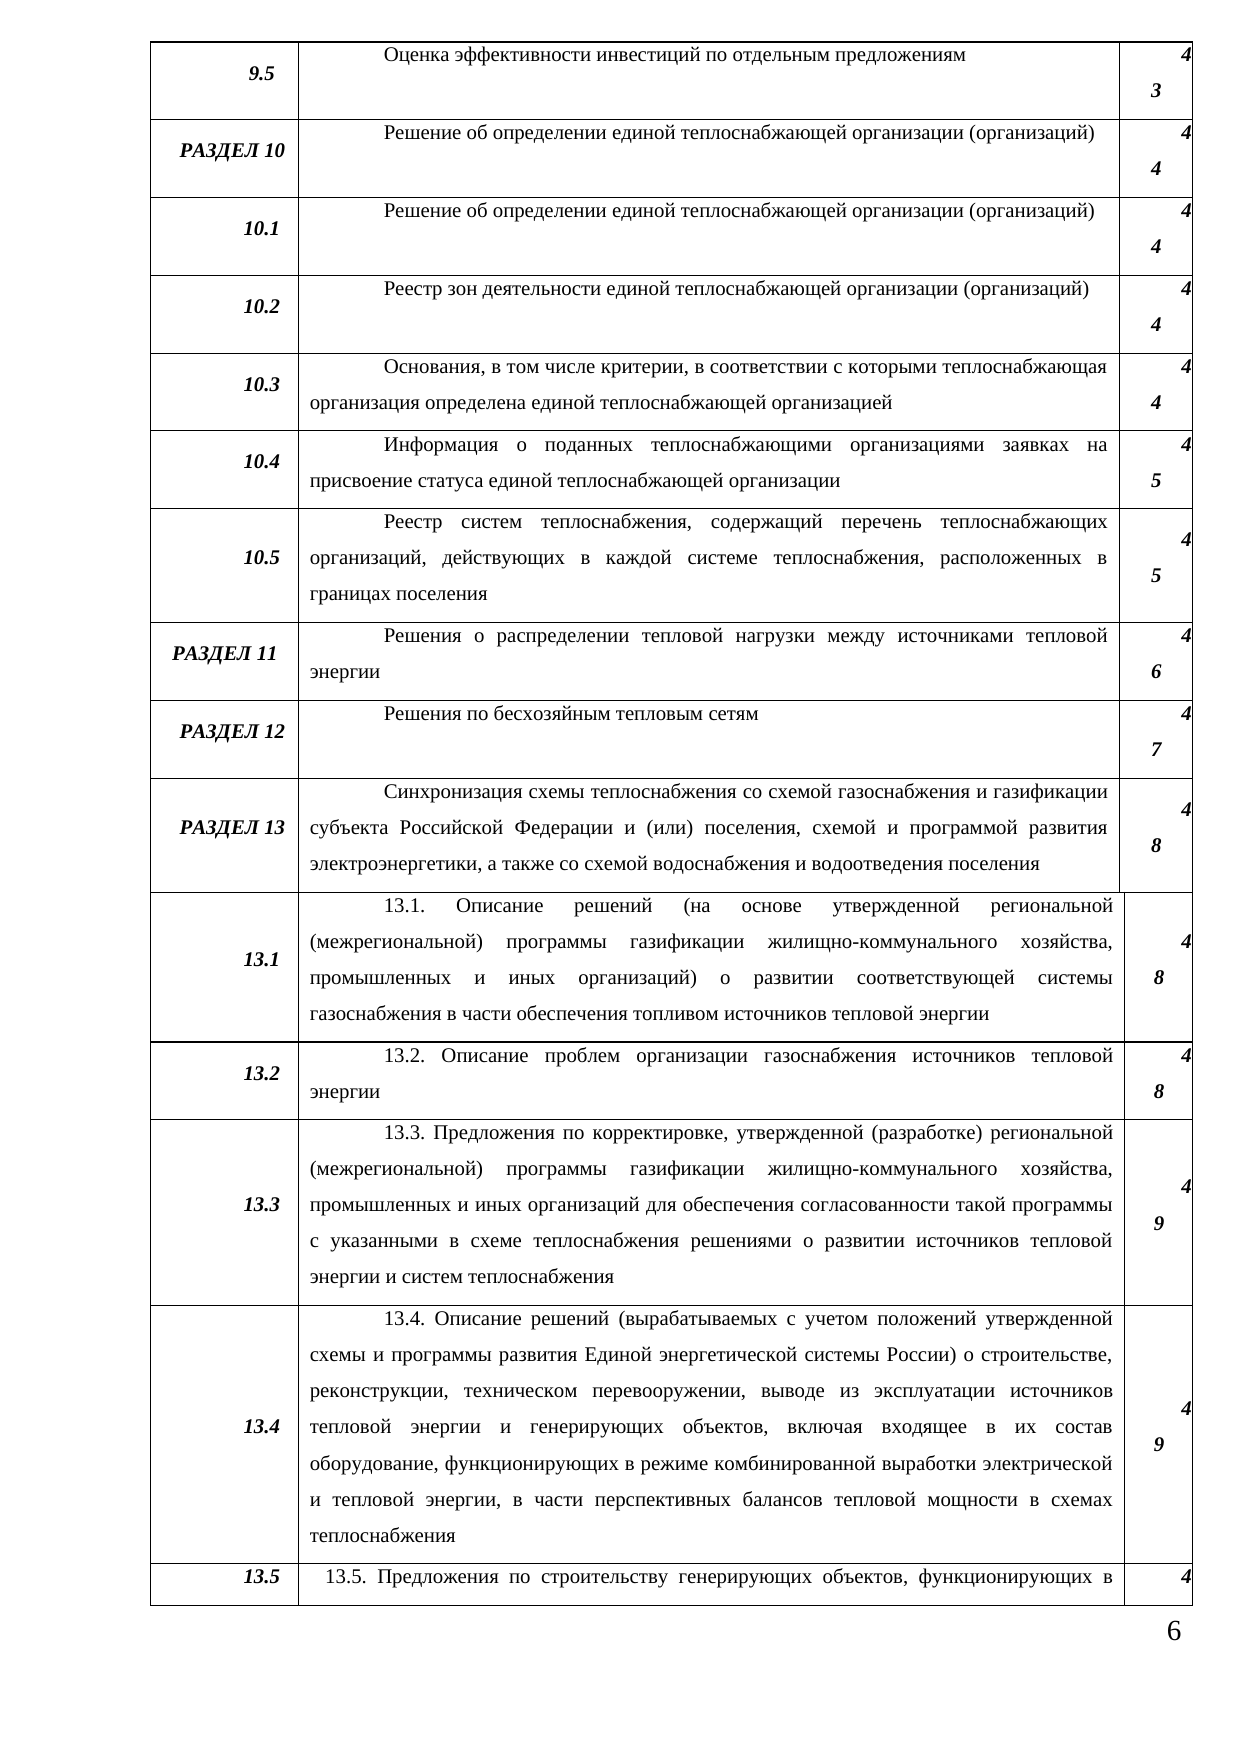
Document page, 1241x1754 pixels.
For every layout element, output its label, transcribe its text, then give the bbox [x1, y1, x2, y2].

table_cell Синхронизация схемы теплоснабжения со схемой газоснабжения и газификации субъекта Российской Федерации и (или) поселения, схемой и программой развития электроэнергетики, а также со схемой водоснабжения и водоотведения поселения [299, 779, 1119, 892]
table_cell Решения о распределении тепловой нагрузки между источниками тепловой энергии [299, 623, 1119, 700]
table_cell 44 [1120, 198, 1192, 275]
table_cell Реестр зон деятельности единой теплоснабжающей организации (организаций) [299, 276, 1119, 353]
table_cell 13.2. Описание проблем организации газоснабжения источников тепловой энергии [299, 1043, 1124, 1119]
table_cell 13.3. Предложения по корректировке, утвержденной (разработке) региональной (межрегиональной) программы газификации жилищно-коммунального хозяйства, промышленных и иных организаций для обеспечения согласованности такой программы с указанными в схеме теплоснабжения решениями о развитии источников тепловой энергии и систем теплоснабжения [299, 1120, 1124, 1305]
table_cell Решения по бесхозяйным тепловым сетям [299, 701, 1119, 778]
table_cell Информация о поданных теплоснабжающими организациями заявках на присвоение статуса единой теплоснабжающей организации [299, 431, 1119, 508]
table_cell Реестр систем теплоснабжения, содержащий перечень теплоснабжающих организаций, действующих в каждой системе теплоснабжения, расположенных в границах поселения [299, 509, 1119, 622]
table_cell 49 [1125, 1120, 1192, 1305]
table_cell 44 [1120, 120, 1192, 197]
table_cell 13.5 [151, 1564, 298, 1605]
table_cell 48 [1125, 893, 1192, 1041]
table_cell 45 [1120, 509, 1192, 622]
table_cell 13.2 [151, 1043, 298, 1119]
table_cell 10.2 [151, 276, 298, 353]
table_cell 13.4. Описание решений (вырабатываемых с учетом положений утвержденной схемы и программы развития Единой энергетической системы России) о строительстве, реконструкции, техническом перевооружении, выводе из эксплуатации источников тепловой энергии и генерирующих объектов, включая входящее в их состав оборудование, функционирующих в режиме комбинированной выработки электрической и тепловой энергии, в части перспективных балансов тепловой мощности в схемах теплоснабжения [299, 1306, 1124, 1563]
table_cell 48 [1125, 1043, 1192, 1119]
table_cell 13.3 [151, 1120, 298, 1305]
table_cell 49 [1125, 1306, 1192, 1563]
table_cell РАЗДЕЛ 10 [151, 120, 298, 197]
table_cell РАЗДЕЛ 12 [151, 701, 298, 778]
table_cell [299, 1564, 1124, 1605]
table_cell 45 [1120, 431, 1192, 508]
table_cell Решение об определении единой теплоснабжающей организации (организаций) [299, 120, 1119, 197]
table_cell РАЗДЕЛ 11 [151, 623, 298, 700]
table_cell 10.4 [151, 431, 298, 508]
table_cell 13.1 [151, 893, 298, 1041]
table_cell РАЗДЕЛ 13 [151, 779, 298, 892]
table_cell 43 [1120, 43, 1192, 119]
table_cell 10.1 [151, 198, 298, 275]
table_cell Решение об определении единой теплоснабжающей организации (организаций) [299, 198, 1119, 275]
table_cell 10.3 [151, 354, 298, 430]
table_cell 13.4 [151, 1306, 298, 1563]
table_cell 47 [1120, 701, 1192, 778]
table_cell 10.5 [151, 509, 298, 622]
table_cell 13.1. Описание решений (на основе утвержденной региональной (межрегиональной) программы газификации жилищно-коммунального хозяйства, промышленных и иных организаций) о развитии соответствующей системы газоснабжения в части обеспечения топливом источников тепловой энергии [299, 893, 1124, 1041]
table_cell 49 [1125, 1564, 1192, 1605]
table_cell Оценка эффективности инвестиций по отдельным предложениям [299, 43, 1119, 119]
table_cell 48 [1120, 779, 1192, 892]
table_cell Основания, в том числе критерии, в соответствии с которыми теплоснабжающая организация определена единой теплоснабжающей организацией [299, 354, 1119, 430]
table_cell 44 [1120, 276, 1192, 353]
table_cell 9.5 [151, 43, 298, 119]
table_cell 46 [1120, 623, 1192, 700]
table_cell 44 [1120, 354, 1192, 430]
